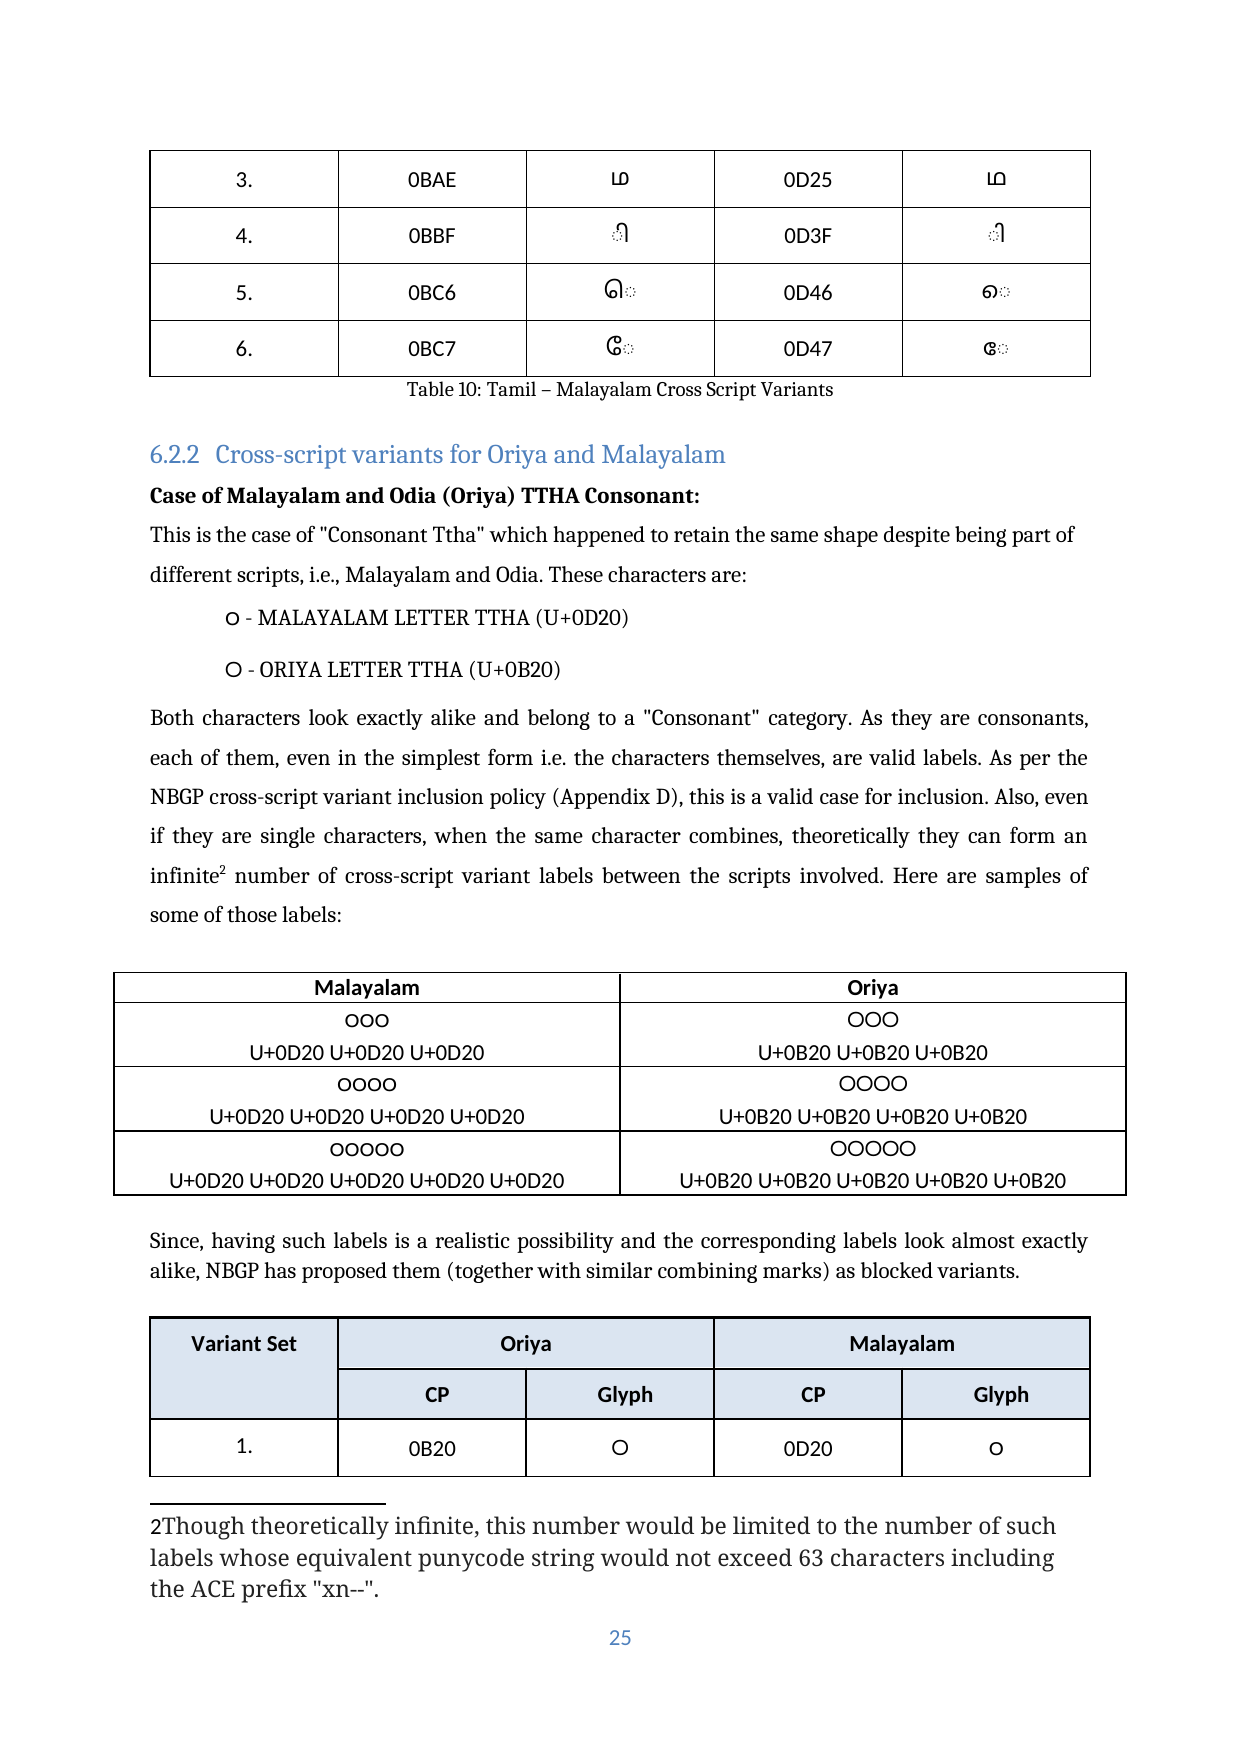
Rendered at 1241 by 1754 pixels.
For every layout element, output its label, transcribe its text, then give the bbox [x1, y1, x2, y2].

table_cell ഠഠഠ U+0D20 U+0D20 U+0D20 [115, 1003, 619, 1066]
table_cell ி [527, 208, 714, 263]
table_cell േ [903, 321, 1090, 376]
table_cell 0BAE [339, 151, 526, 207]
table_cell ம [527, 151, 714, 207]
table_cell ெ [527, 264, 714, 320]
text Both characters look exactly alike and belong to a "Consonant" category. As they are consonants, each of them, even in the simplest form i.e. the characters themselves, are valid labels. As per the NBGP cross-script variant inclusion policy (Appendix D), this is a valid case for inclusion. Also, even if they are single characters, when the same character combines, theoretically they can form an infinite number of cross-script variant labels between the scripts involved. Here are samples of some of those labels: [150, 705, 1090, 928]
table_cell ଠ [527, 1420, 713, 1476]
table_cell CP [715, 1370, 901, 1418]
table_cell Glyph [903, 1370, 1089, 1418]
table_cell ഠഠഠഠ U+0D20 U+0D20 U+0D20 U+0D20 [115, 1067, 619, 1130]
table_cell 5. [151, 264, 338, 320]
table_cell െ [903, 264, 1090, 320]
text Table 10: Tamil – Malayalam Cross Script Variants [150, 377, 1090, 401]
table_cell 0BBF [339, 208, 526, 263]
table_cell ഠഠഠഠഠ U+0D20 U+0D20 U+0D20 U+0D20 U+0D20 [115, 1132, 619, 1194]
table_cell 1. [151, 1420, 337, 1476]
table_cell ଠଠଠ U+0B20 U+0B20 U+0B20 [621, 1003, 1125, 1066]
table_cell CP [339, 1370, 525, 1418]
subtitle Cross-script variants for Oriya and Malayalam [150, 439, 1090, 470]
table_cell ഠ [903, 1420, 1089, 1476]
table_header Malayalam [715, 1319, 1089, 1367]
table_cell 0D46 [715, 264, 902, 320]
table_cell 0D47 [715, 321, 902, 376]
text Since, having such labels is a realistic possibility and the corresponding labels look almost exactly alike, NBGP has proposed them (together with similar combining marks) as blocked variants. [150, 1228, 1090, 1284]
text ഠ - MALAYALAM LETTER TTHA (U+0D20) ଠ - ORIYA LETTER TTHA (U+0B20) [225, 601, 1090, 687]
table_cell 0D25 [715, 151, 902, 207]
table_cell 0B20 [339, 1420, 525, 1476]
text Case of Malayalam and Odia (Oriya) TTHA Consonant: This is the case of "Consonant Ttha" which happened to retain the same shape despite being part of different scripts, i.e., Malayalam and Odia. These characters are: [150, 482, 1090, 588]
table_cell 6. [151, 321, 338, 376]
table_cell Glyph [527, 1370, 713, 1418]
table_cell 0BC7 [339, 321, 526, 376]
table_cell ി [903, 208, 1090, 263]
table_cell 0D20 [715, 1420, 901, 1476]
table_cell ଠଠଠଠଠ U+0B20 U+0B20 U+0B20 U+0B20 U+0B20 [621, 1132, 1125, 1194]
table_cell ே [527, 321, 714, 376]
table_cell ഥ [903, 151, 1090, 207]
table_cell 0BC6 [339, 264, 526, 320]
table_header Malayalam [115, 973, 620, 1001]
table_cell ଠଠଠଠ U+0B20 U+0B20 U+0B20 U+0B20 [621, 1067, 1125, 1130]
table_header Variant Set [151, 1319, 337, 1418]
table_cell 3. [151, 151, 338, 207]
table_cell 0D3F [715, 208, 902, 263]
table_header Oriya [621, 973, 1125, 1001]
table_header Oriya [339, 1319, 713, 1367]
table_cell 4. [151, 208, 338, 263]
